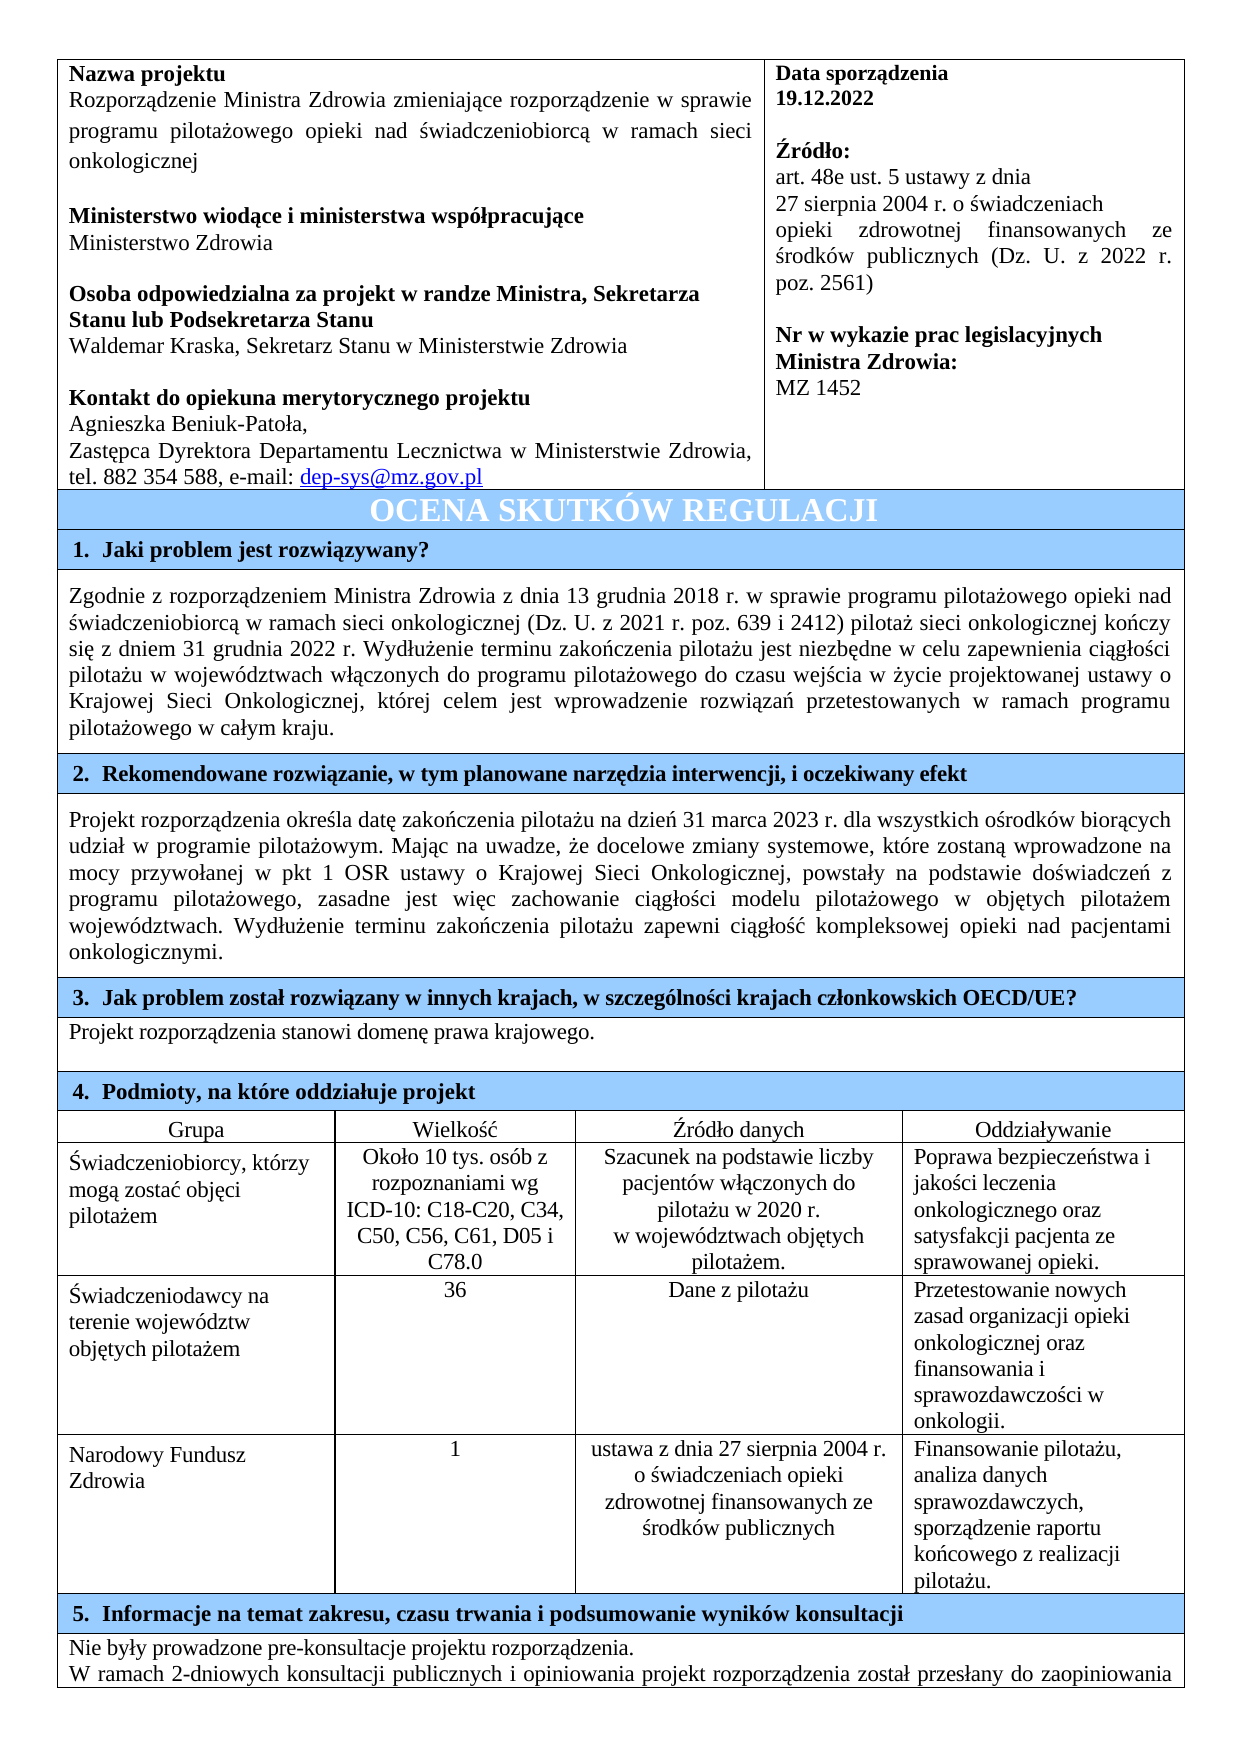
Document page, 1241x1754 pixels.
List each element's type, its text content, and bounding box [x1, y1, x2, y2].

table_cell Narodowy Fundusz Zdrowia [58, 1435, 334, 1593]
table_cell Zgodnie z rozporządzeniem Ministra Zdrowia z dnia 13 grudnia 2018 r. w sprawie programu pilotażowego opieki nad świadczeniobiorcą w ramach sieci onkologicznej (Dz. U. z 2021 r. poz. 639 i 2412) pilotaż sieci onkologicznej kończy się z dniem 31 grudnia 2022 r. Wydłużenie terminu zakończenia pilotażu jest niezbędne w celu zapewnienia ciągłości pilotażu w województwach włączonych do programu pilotażowego do czasu wejścia w życie projektowanej ustawy o Krajowej Sieci Onkologicznej, której celem jest wprowadzenie rozwiązań przetestowanych w ramach programu pilotażowego w całym kraju. [58, 570, 1184, 753]
table_cell Projekt rozporządzenia określa datę zakończenia pilotażu na dzień 31 marca 2023 r. dla wszystkich ośrodków biorących udział w programie pilotażowym. Mając na uwadze, że docelowe zmiany systemowe, które zostaną wprowadzone na mocy przywołanej w pkt 1 OSR ustawy o Krajowej Sieci Onkologicznej, powstały na podstawie doświadczeń z programu pilotażowego, zasadne jest więc zachowanie ciągłości modelu pilotażowego w objętych pilotażem województwach. Wydłużenie terminu zakończenia pilotażu zapewni ciągłość kompleksowej opieki nad pacjentami onkologicznymi. [58, 794, 1184, 977]
table_cell Poprawa bezpieczeństwa i jakości leczenia onkologicznego oraz satysfakcji pacjenta ze sprawowanej opieki. [903, 1143, 1184, 1275]
table_cell 1 [336, 1435, 575, 1593]
table_cell Oddziaływanie [903, 1111, 1184, 1142]
table_cell Grupa [58, 1111, 334, 1142]
table_cell Dane z pilotażu [576, 1276, 902, 1434]
table_cell Świadczeniodawcy na terenie województw objętych pilotażem [58, 1276, 334, 1434]
table_header Data sporządzenia Źródło: art. 48e ust. 5 ustawy z dnia 27 sierpnia 2004 r. o świadczeniach opieki zdrowotnej finansowanych ze środków publicznych (Dz. U. z 2022 r. poz. 2561) Nr w wykazie prac legislacyjnych Ministra Zdrowia: MZ 1452 [765, 60, 1184, 489]
table_cell Źródło danych [576, 1111, 902, 1142]
table_cell Świadczeniobiorcy, którzy mogą zostać objęci pilotażem [58, 1143, 334, 1275]
table_cell Wielkość [336, 1111, 575, 1142]
table_cell Finansowanie pilotażu, analiza danych sprawozdawczych, sporządzenie raportu końcowego z realizacji pilotażu. [903, 1435, 1184, 1593]
table_cell Podmioty, na które oddziałuje projekt [58, 1072, 1184, 1110]
table_cell 36 [336, 1276, 575, 1434]
table_header Nazwa projektu Rozporządzenie Ministra Zdrowia zmieniające rozporządzenie w sprawie programu pilotażowego opieki nad świadczeniobiorcą w ramach sieci onkologicznej Ministerstwo wiodące i ministerstwa współpracujące Ministerstwo Zdrowia Osoba odpowiedzialna za projekt w randze Ministra, Sekretarza Stanu lub Podsekretarza Stanu Waldemar Kraska, Sekretarz Stanu w Ministerstwie Zdrowia Kontakt do opiekuna merytorycznego projektu Agnieszka Beniuk-Patoła, Zastępca Dyrektora Departamentu Lecznictwa w Ministerstwie Zdrowia, tel. 882 354 588, e-mail: dep-sys@mz.gov.pl [58, 60, 764, 489]
table_cell Projekt rozporządzenia stanowi domenę prawa krajowego. [58, 1018, 1184, 1071]
table_cell Przetestowanie nowych zasad organizacji opieki onkologicznej oraz finansowania i sprawozdawczości w onkologii. [903, 1276, 1184, 1434]
table_cell Informacje na temat zakresu, czasu trwania i podsumowanie wyników konsultacji [58, 1594, 1184, 1633]
table_cell Około 10 tys. osób z rozpoznaniami wg ICD-10: C18-C20, C34, C50, C56, C61, D05 i C78.0 [336, 1143, 575, 1275]
table_cell ustawa z dnia 27 sierpnia 2004 r. o świadczeniach opieki zdrowotnej finansowanych ze środków publicznych [576, 1435, 902, 1593]
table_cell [58, 1634, 1184, 1687]
table_cell Jak problem został rozwiązany w innych krajach, w szczególności krajach członkowskich OECD/UE? [58, 978, 1184, 1017]
table_cell Rekomendowane rozwiązanie, w tym planowane narzędzia interwencji, i oczekiwany efekt [58, 754, 1184, 793]
table_cell OCENA SKUTKÓW REGULACJI [58, 490, 1184, 529]
table_cell Jaki problem jest rozwiązywany? [58, 530, 1184, 569]
table_cell Szacunek na podstawie liczby pacjentów włączonych do pilotażu w 2020 r. w województwach objętych pilotażem. [576, 1143, 902, 1275]
